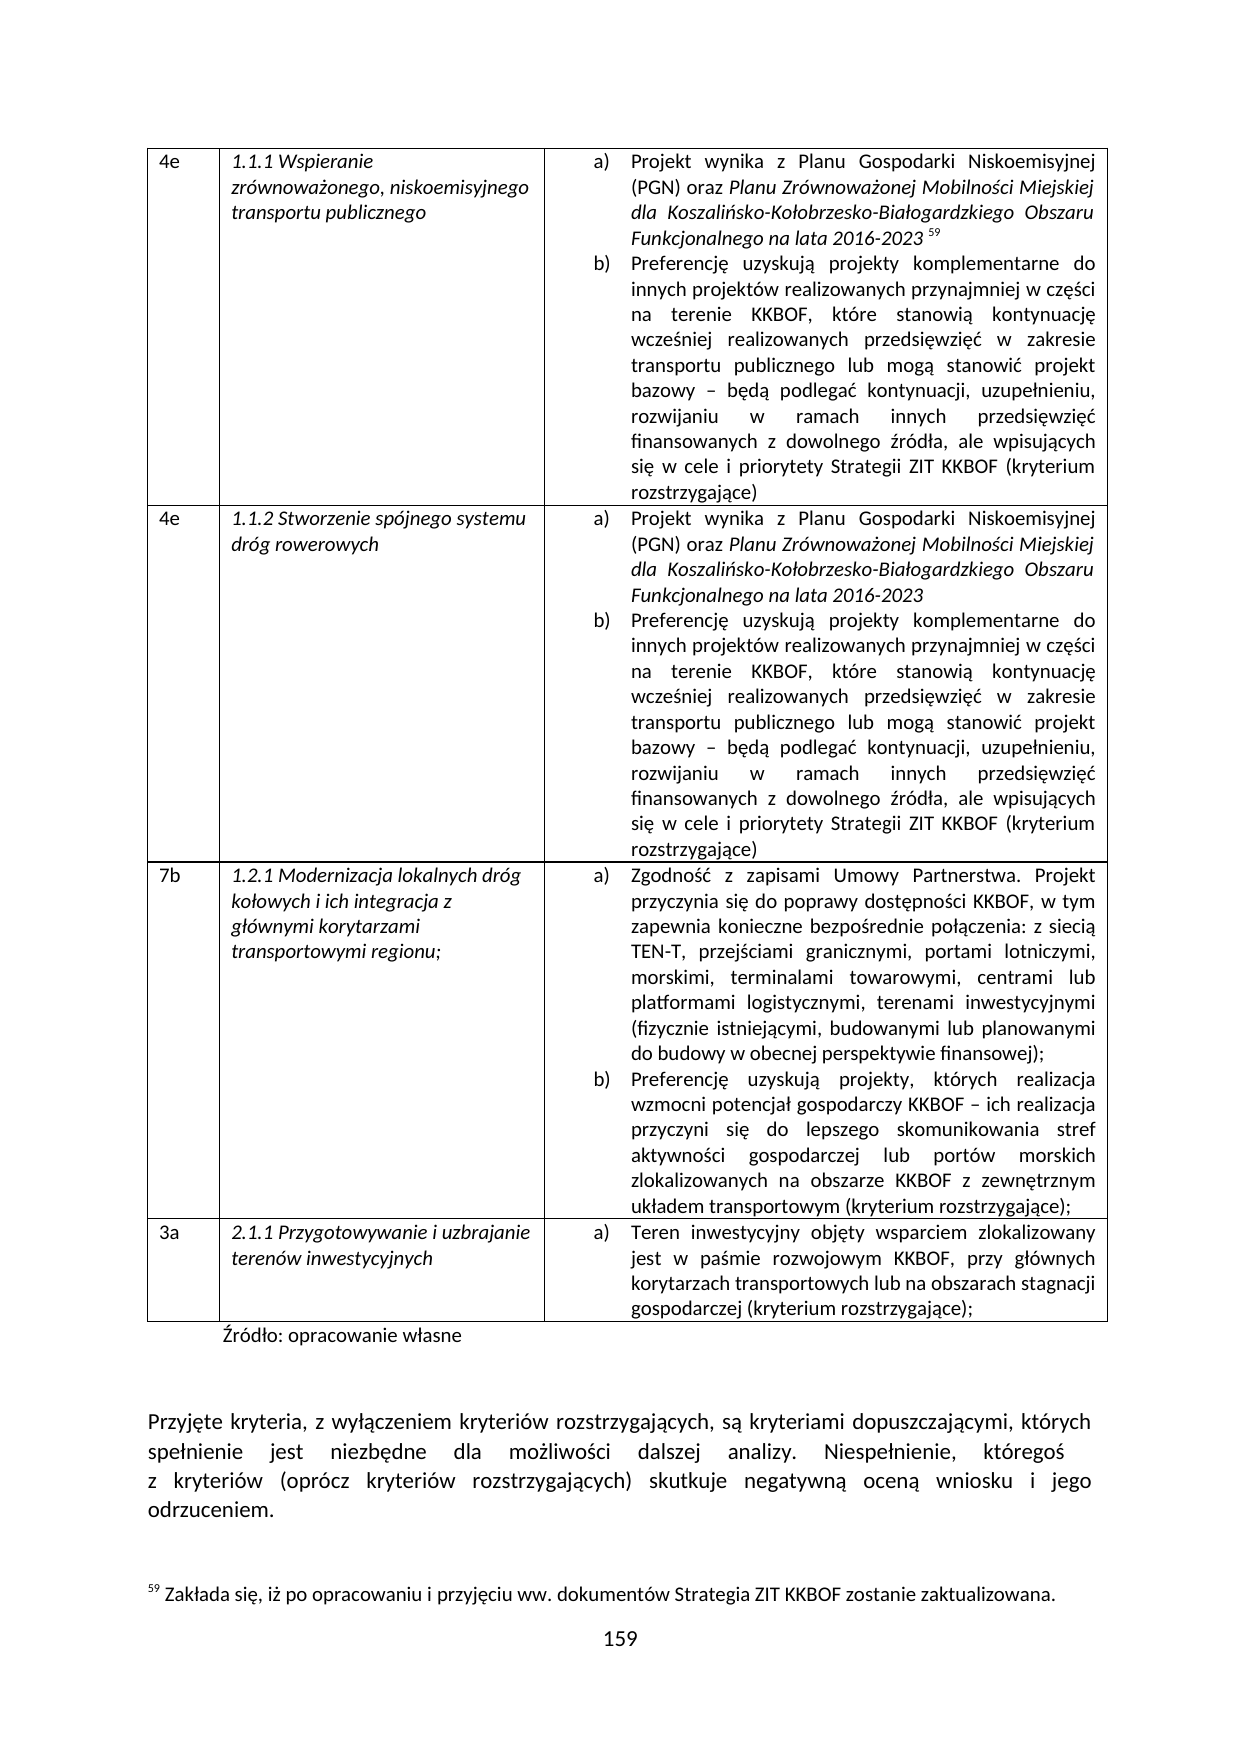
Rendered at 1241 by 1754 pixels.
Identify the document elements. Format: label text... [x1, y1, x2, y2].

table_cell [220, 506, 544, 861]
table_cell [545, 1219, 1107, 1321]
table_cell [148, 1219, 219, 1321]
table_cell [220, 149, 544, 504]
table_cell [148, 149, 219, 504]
text Przyjęte kryteria, z wyłączeniem kryteriów rozstrzygających, są kryteriami dopuszczającymi, których spełnienie jest niezbędne dla możliwości dalszej analizy. Niespełnienie, któregoś z kryteriów (oprócz kryteriów rozstrzygających) skutkuje negatywną oceną wniosku i jego odrzuceniem. [148, 1407, 1093, 1523]
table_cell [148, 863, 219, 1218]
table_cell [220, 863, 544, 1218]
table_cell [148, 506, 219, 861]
text Źródło: opracowanie własne [223, 1322, 1093, 1347]
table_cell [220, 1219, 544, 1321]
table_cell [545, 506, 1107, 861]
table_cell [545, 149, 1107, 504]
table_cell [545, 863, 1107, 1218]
